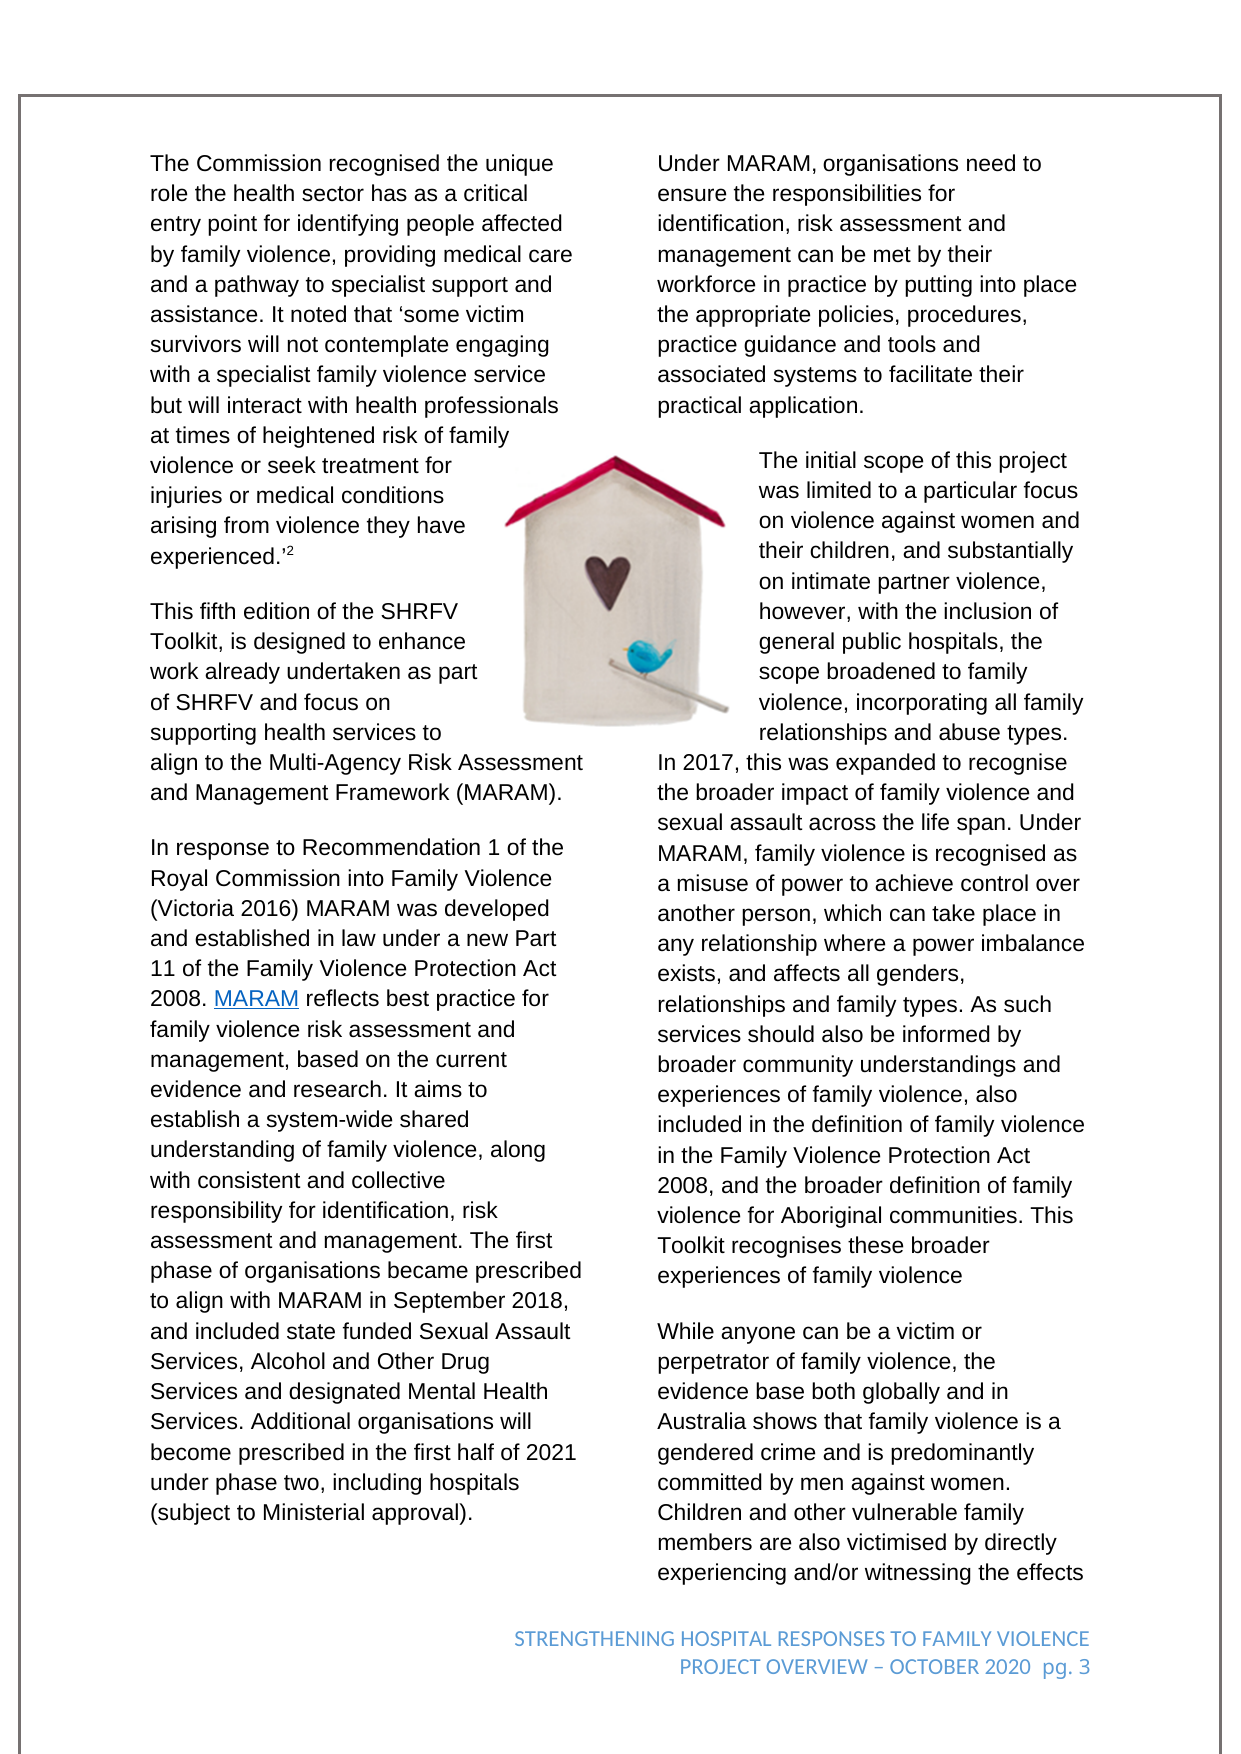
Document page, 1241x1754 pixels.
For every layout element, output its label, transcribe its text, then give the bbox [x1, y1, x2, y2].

text This fifth edition of the SHRFV Toolkit, is designed to enhance work already undertaken as part of SHRFV and focus on supporting health services to align to the Multi-Agency Risk Assessment and Management Framework (MARAM). [150, 598, 583, 806]
text In response to Recommendation 1 of the Royal Commission into Family Violence (Victoria 2016) MARAM was developed and established in law under a new Part 11 of the Family Violence Protection Act 2008. MARAM reflects best practice for family violence risk assessment and management, based on the current evidence and research. It aims to establish a system-wide shared understanding of family violence, along with consistent and collective responsibility for identification, risk assessment and management. The first phase of organisations became prescribed to align with MARAM in September 2018, and included state funded Sexual Assault Services, Alcohol and Other Drug Services and designated Mental Health Services. Additional organisations will become prescribed in the first half of 2021 under phase two, including hospitals (subject to Ministerial approval). [150, 834, 583, 1525]
picture [496, 453, 740, 725]
text The initial scope of this project was limited to a particular focus on violence against women and their children, and substantially on intimate partner violence, however, with the inclusion of general public hospitals, the scope broadened to family violence, incorporating all family relationships and abuse types. In 2017, this was expanded to recognise the broader impact of family violence and sexual assault across the life span. Under MARAM, family violence is recognised as a misuse of power to achieve control over another person, which can take place in any relationship where a power imbalance exists, and affects all genders, relationships and family types. As such services should also be informed by broader community understandings and experiences of family violence, also included in the definition of family violence in the Family Violence Protection Act 2008, and the broader definition of family violence for Aboriginal communities. This Toolkit recognises these broader experiences of family violence [657, 447, 1090, 1289]
text The Commission recognised the unique role the health sector has as a critical entry point for identifying people affected by family violence, providing medical care and a pathway to specialist support and assistance. It noted that ‘some victim survivors will not contemplate engaging with a specialist family violence service but will interact with health professionals at times of heightened risk of family violence or seek treatment for injuries or medical conditions arising from violence they have experienced.’2 [150, 150, 583, 569]
text Under MARAM, organisations need to ensure the responsibilities for identification, risk assessment and management can be met by their workforce in practice by putting into place the appropriate policies, procedures, practice guidance and tools and associated systems to facilitate their practical application. [657, 150, 1090, 418]
